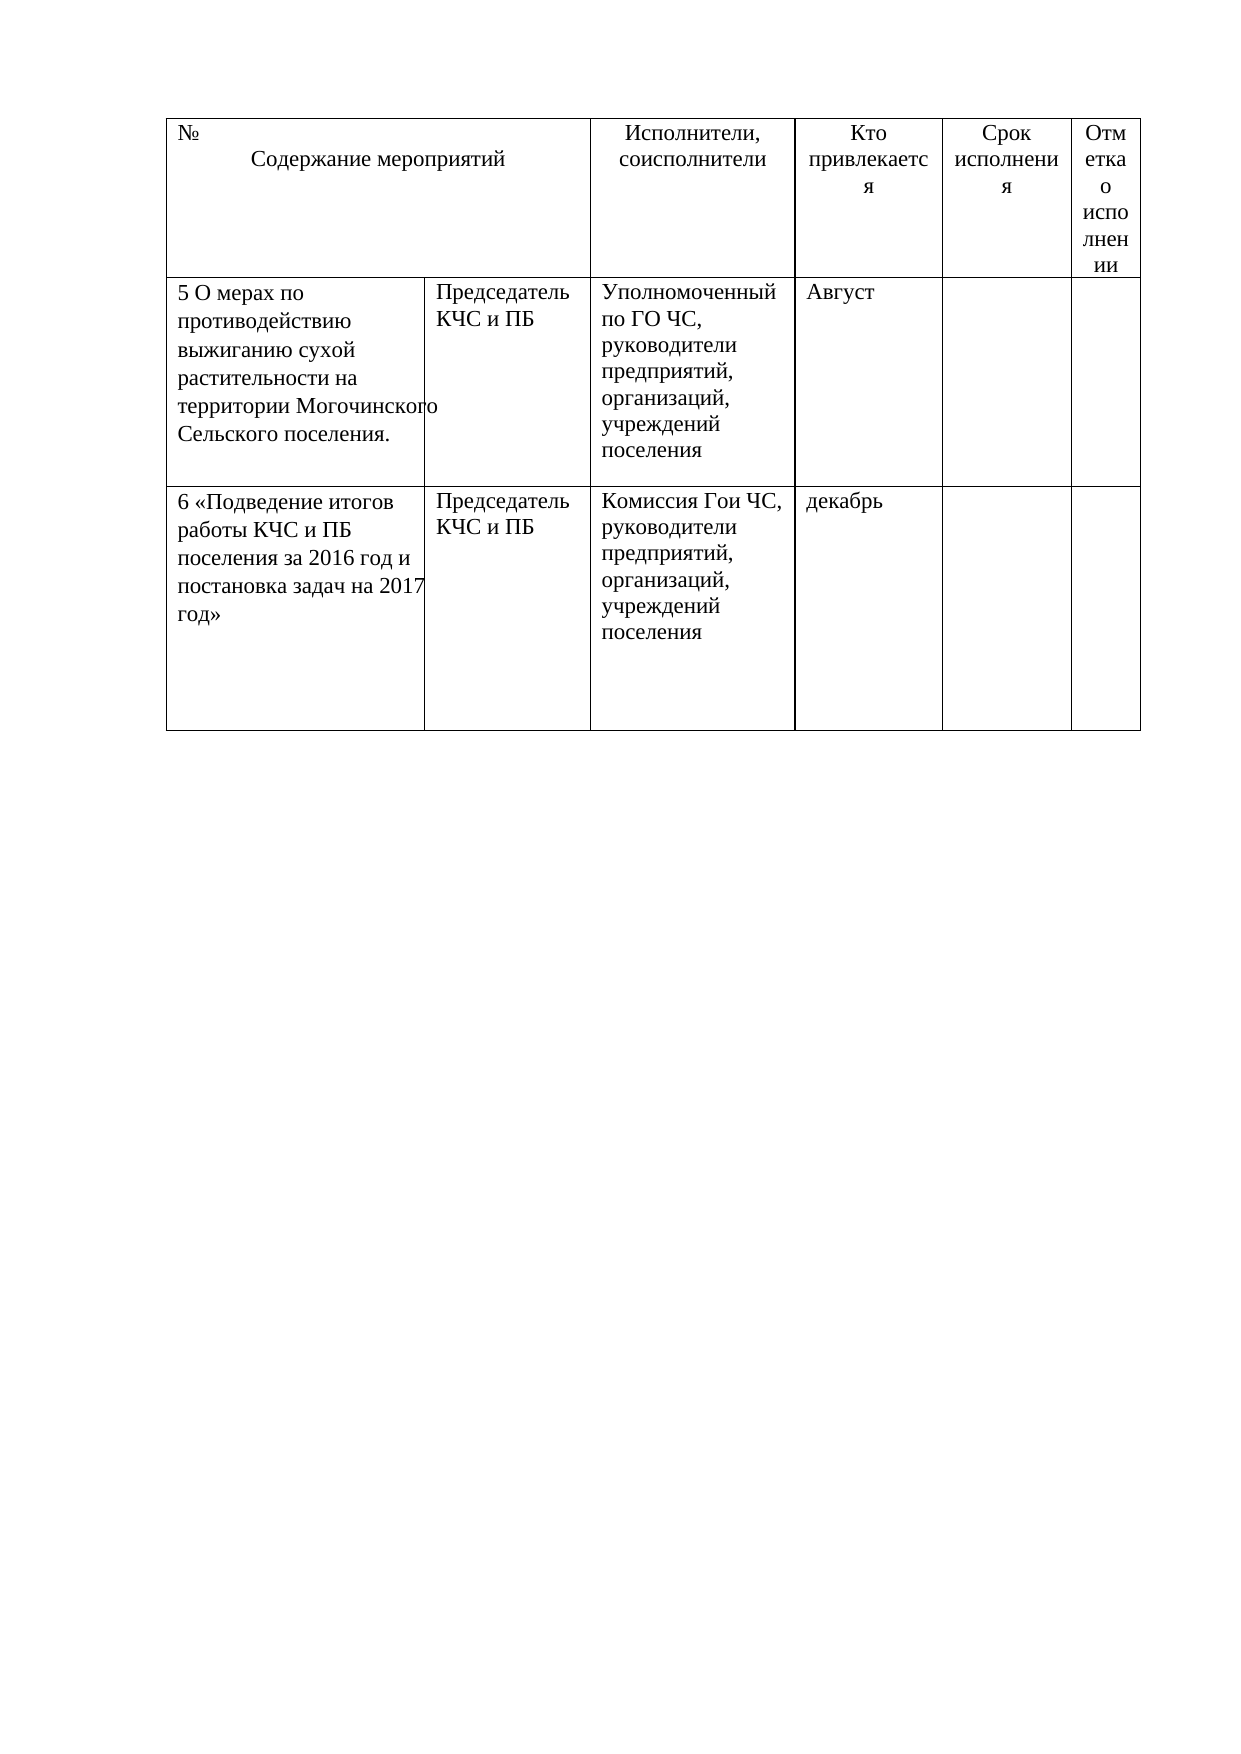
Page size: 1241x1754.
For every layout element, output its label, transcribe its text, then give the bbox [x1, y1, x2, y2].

table_cell [1072, 487, 1140, 730]
table_cell Председатель КЧС и ПБ [425, 487, 590, 730]
table_header Исполнители, соисполнители [591, 119, 794, 277]
table_header Срок исполнения [943, 119, 1071, 277]
table_cell Август [796, 278, 942, 486]
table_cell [591, 278, 794, 486]
table_cell Комиссия Гои ЧС, руководители предприятий, организаций, учреждений поселения [591, 487, 794, 730]
table_cell [1072, 278, 1140, 486]
table_header Отметка о исполнении [1072, 119, 1140, 277]
table_cell Председатель КЧС и ПБ [425, 278, 590, 486]
table_cell декабрь [796, 487, 942, 730]
table_cell [167, 487, 177, 730]
table_header № Содержание мероприятий [167, 119, 590, 277]
table_header Кто привлекается [796, 119, 942, 277]
table_cell [943, 278, 1071, 486]
table_cell [167, 278, 177, 486]
table_cell [943, 487, 1071, 730]
